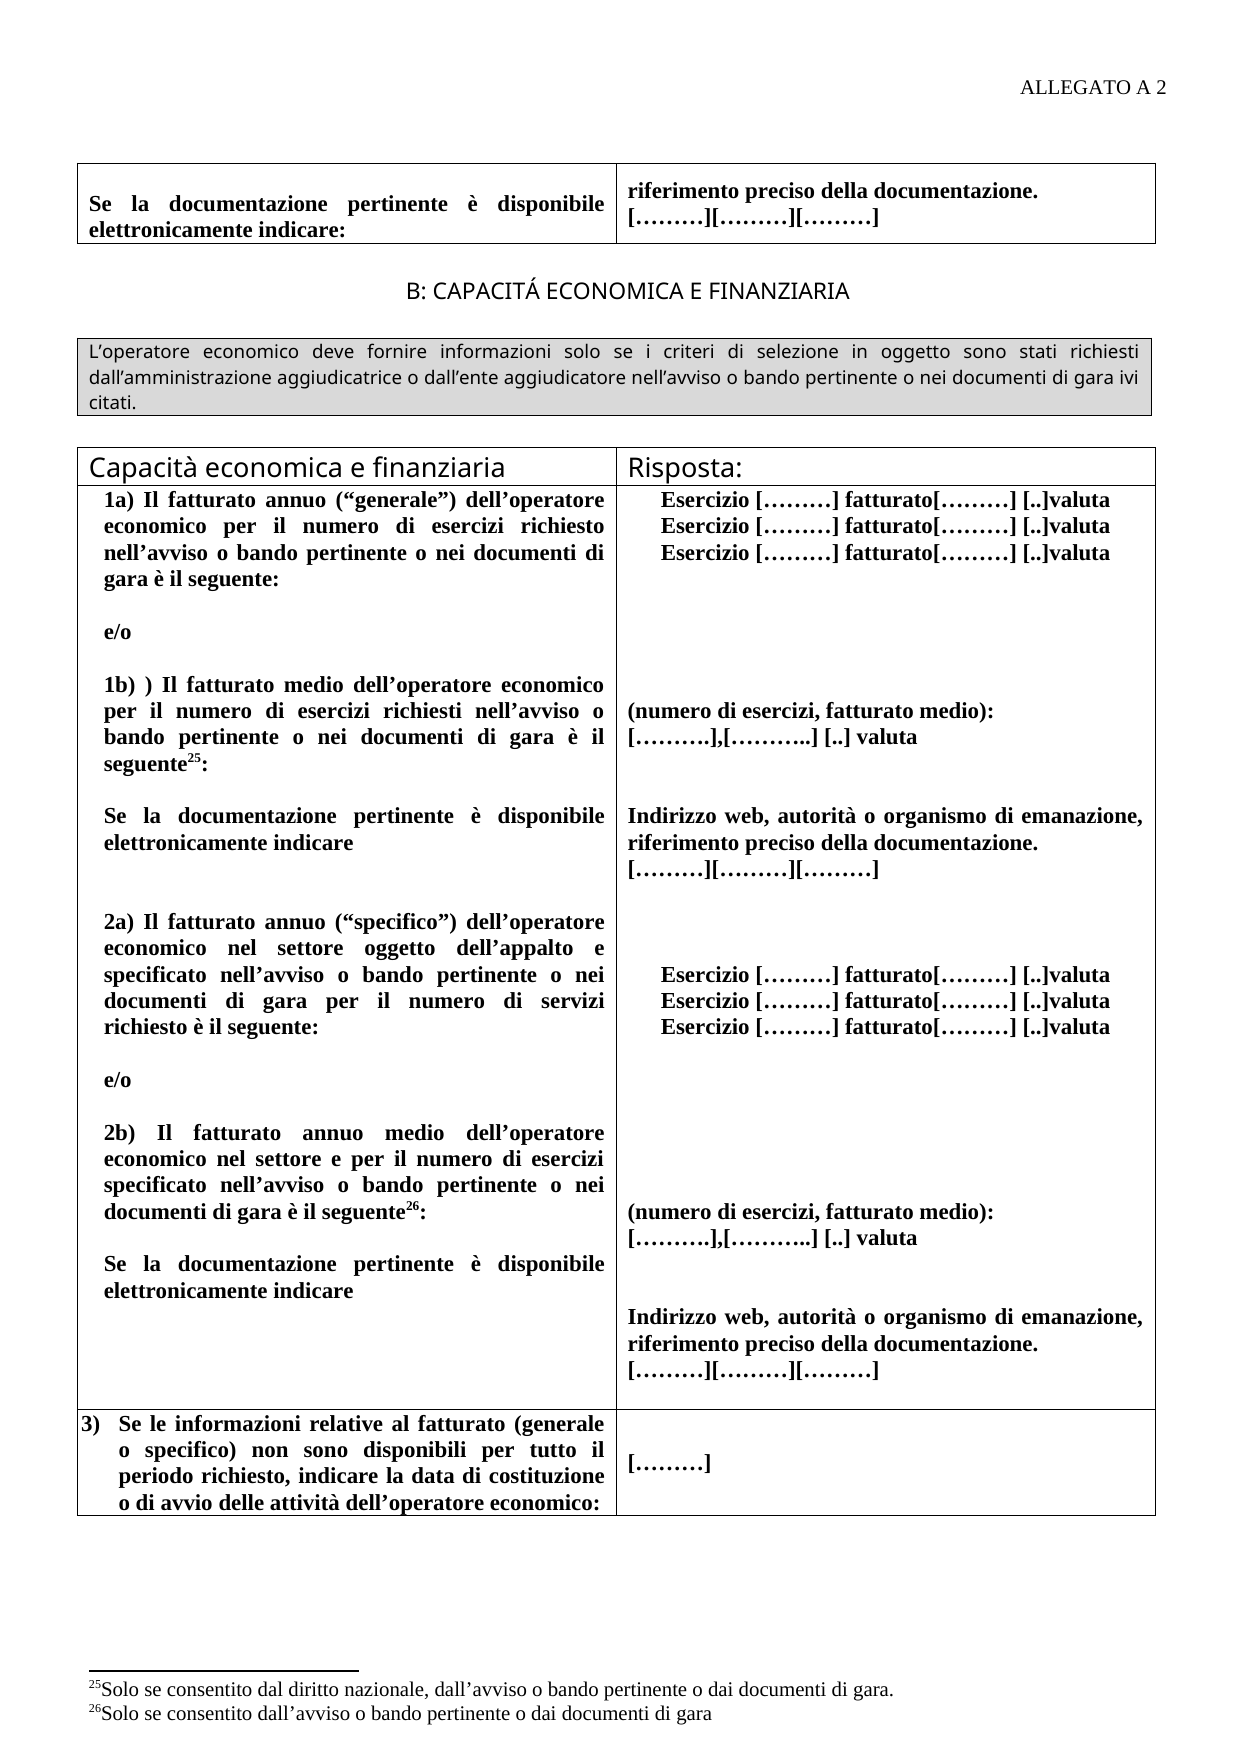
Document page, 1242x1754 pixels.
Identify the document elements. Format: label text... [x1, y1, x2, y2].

text B: CAPACITÁ ECONOMICA E FINANZIARIA [89, 275, 1167, 306]
table_cell Esercizio [………] fatturato[………] [..]valuta Esercizio [………] fatturato[………] [..]valuta Esercizio [………] fatturato[………] [..]valuta (numero di esercizi, fatturato medio): [……….],[………..] [..] valuta Indirizzo web, autorità o organismo di emanazione, riferimento preciso della documentazione. [………][………][………] Esercizio [………] fatturato[………] [..]valuta Esercizio [………] fatturato[………] [..]valuta Esercizio [………] fatturato[………] [..]valuta (numero di esercizi, fatturato medio): [……….],[………..] [..] valuta Indirizzo web, autorità o organismo di emanazione, riferimento preciso della documentazione. [………][………][………] [617, 486, 1155, 1409]
table_cell 1a) Il fatturato annuo (“generale”) dell’operatore economico per il numero di esercizi richiesto nell’avviso o bando pertinente o nei documenti di gara è il seguente: e/o 1b) ) Il fatturato medio dell’operatore economico per il numero di esercizi richiesti nell’avviso o bando pertinente o nei documenti di gara è il seguente: Se la documentazione pertinente è disponibile elettronicamente indicare 2a) Il fatturato annuo (“specifico”) dell’operatore economico nel settore oggetto dell’appalto e specificato nell’avviso o bando pertinente o nei documenti di gara per il numero di servizi richiesto è il seguente: e/o 2b) Il fatturato annuo medio dell’operatore economico nel settore e per il numero di esercizi specificato nell’avviso o bando pertinente o nei documenti di gara è il seguente: Se la documentazione pertinente è disponibile elettronicamente indicare [78, 486, 616, 1409]
table_header Capacità economica e finanziaria [78, 448, 616, 485]
table_header L’operatore economico deve fornire informazioni solo se i criteri di selezione in oggetto sono stati richiesti dall’amministrazione aggiudicatrice o dall’ente aggiudicatore nell’avviso o bando pertinente o nei documenti di gara ivi citati. [78, 339, 1151, 415]
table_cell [617, 164, 1155, 243]
table_header Risposta: [617, 448, 1155, 485]
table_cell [78, 164, 616, 243]
table_cell Se le informazioni relative al fatturato (generale o specifico) non sono disponibili per tutto il periodo richiesto, indicare la data di costituzione o di avvio delle attività dell’operatore economico: [78, 1410, 616, 1515]
table_cell [………] [617, 1410, 1155, 1515]
